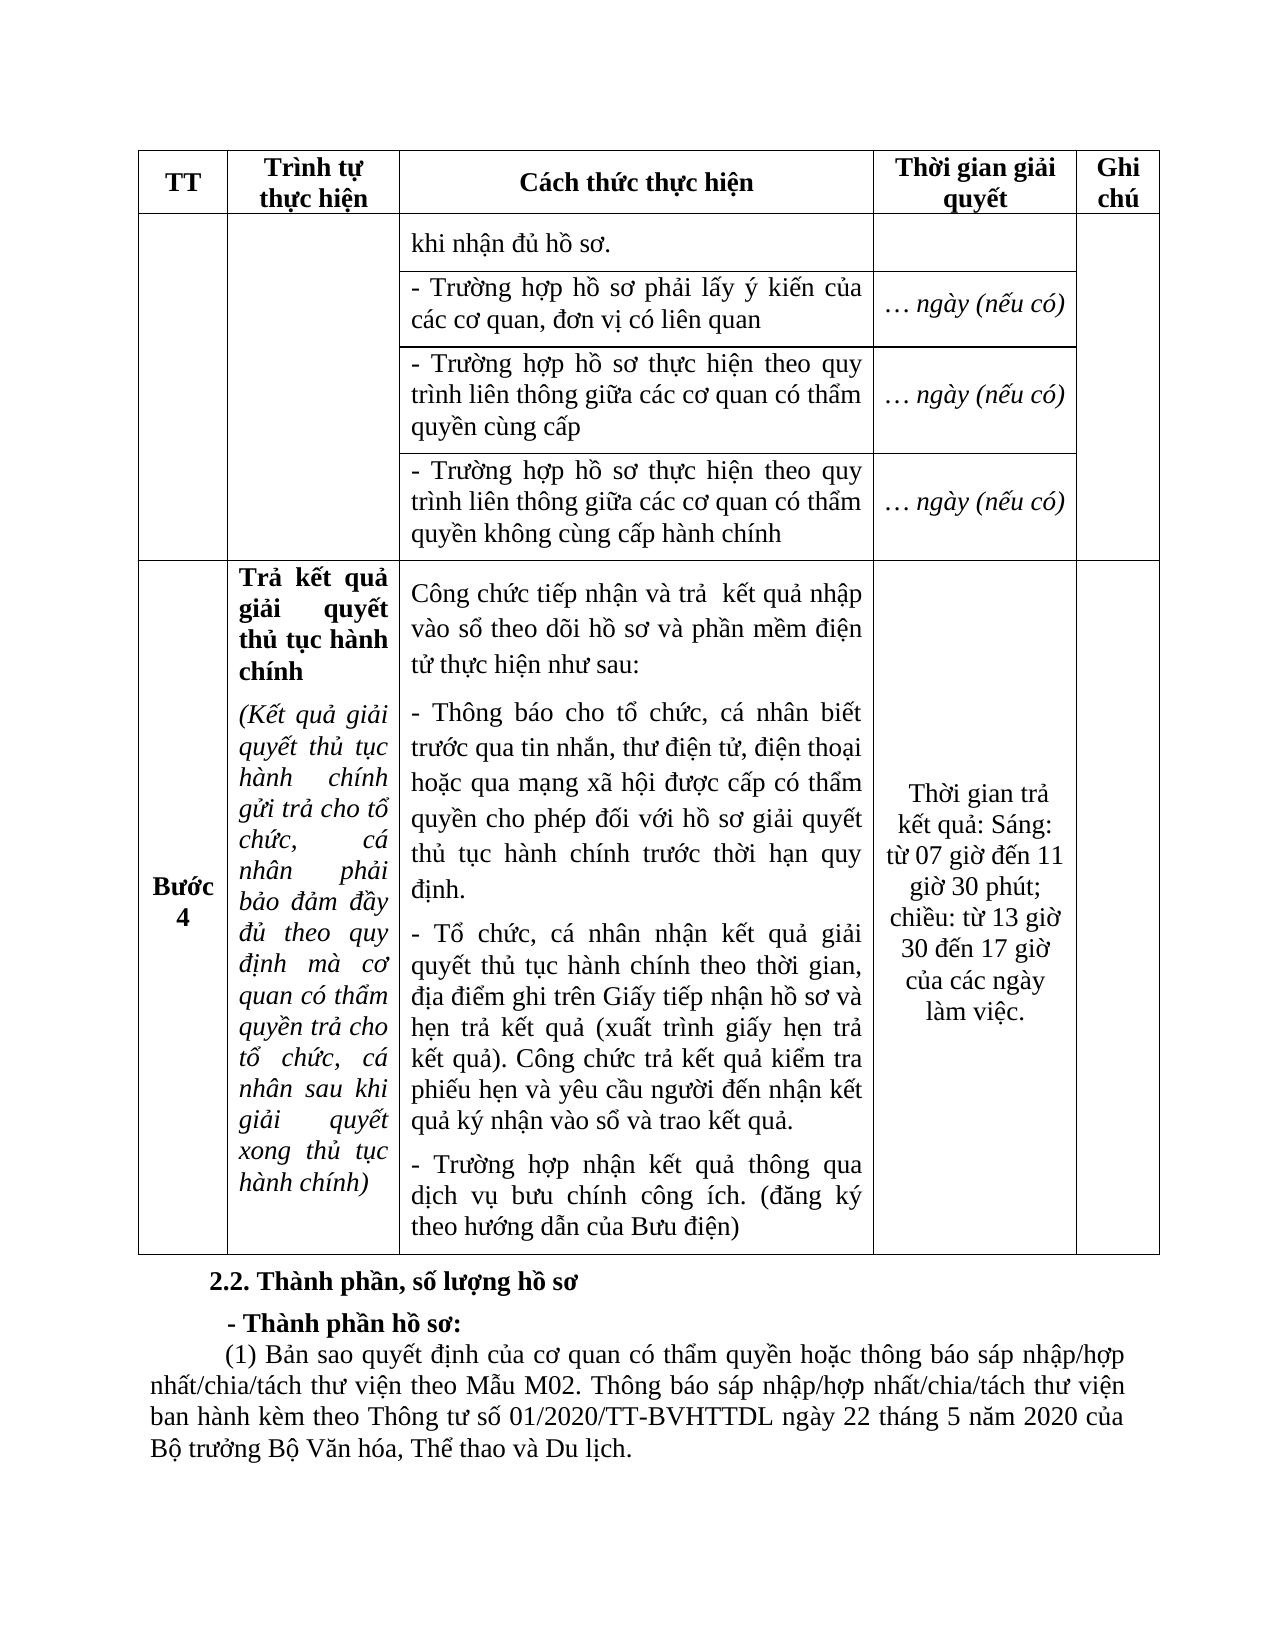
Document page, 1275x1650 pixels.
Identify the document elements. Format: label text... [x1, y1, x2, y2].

table_header Cách thức thực hiện [400, 151, 873, 213]
text - Thành phần hồ sơ: [150, 1307, 1125, 1338]
text (1) Bản sao quyết định của cơ quan có thẩm quyền hoặc thông báo sáp nhập/hợp nhất/chia/tách thư viện theo Mẫu M02. Thông báo sáp nhập/hợp nhất/chia/tách thư viện ban hành kèm theo Thông tư số 01/2020/TT-BVHTTDL ngày 22 tháng 5 năm 2020 của Bộ trưởng Bộ Văn hóa, Thể thao và Du lịch. [150, 1338, 1125, 1463]
table_cell … ngày (nếu có) [874, 348, 1076, 453]
table_cell … ngày (nếu có) [874, 454, 1076, 560]
table_cell Thời gian trả kết quả: Sáng: từ 07 giờ đến 11 giờ 30 phút; chiều: từ 13 giờ 30 đến 17 giờ của các ngày làm việc. [874, 561, 1076, 1254]
table_cell … ngày (nếu có) [874, 272, 1076, 346]
table_header Trình tự thực hiện [228, 151, 399, 213]
table_cell - Trường hợp hồ sơ phải lấy ý kiến của các cơ quan, đơn vị có liên quan [400, 272, 873, 346]
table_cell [874, 214, 1076, 271]
table_cell Công chức tiếp nhận và trả kết quả nhập vào sổ theo dõi hồ sơ và phần mềm điện tử thực hiện như sau: - Thông báo cho tổ chức, cá nhân biết trước qua tin nhắn, thư điện tử, điện thoại hoặc qua mạng xã hội được cấp có thẩm quyền cho phép đối với hồ sơ giải quyết thủ tục hành chính trước thời hạn quy định. - Tổ chức, cá nhân nhận kết quả giải quyết thủ tục hành chính theo thời gian, địa điểm ghi trên Giấy tiếp nhận hồ sơ và hẹn trả kết quả (xuất trình giấy hẹn trả kết quả). Công chức trả kết quả kiểm tra phiếu hẹn và yêu cầu người đến nhận kết quả ký nhận vào sổ và trao kết quả. - Trường hợp nhận kết quả thông qua dịch vụ bưu chính công ích. (đăng ký theo hướng dẫn của Bưu điện) [400, 561, 873, 1254]
table_cell - Trường hợp hồ sơ thực hiện theo quy trình liên thông giữa các cơ quan có thẩm quyền cùng cấp [400, 348, 873, 453]
table_cell - Trường hợp hồ sơ thực hiện theo quy trình liên thông giữa các cơ quan có thẩm quyền không cùng cấp hành chính [400, 454, 873, 560]
table_cell [1077, 561, 1159, 1254]
table_cell [1077, 214, 1159, 560]
table_header Ghi chú [1077, 151, 1159, 213]
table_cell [400, 214, 873, 271]
table_header TT [139, 151, 227, 213]
text 2.2. Thành phần, số lượng hồ sơ [150, 1266, 1125, 1297]
table_header Thời gian giải quyết [874, 151, 1076, 213]
table_cell Trả kết quả giải quyết thủ tục hành chính (Kết quả giải quyết thủ tục hành chính gửi trả cho tổ chức, cá nhân phải bảo đảm đầy đủ theo quy định mà cơ quan có thẩm quyền trả cho tổ chức, cá nhân sau khi giải quyết xong thủ tục hành chính) [228, 561, 399, 1254]
table_cell Bước 4 [139, 561, 227, 1254]
